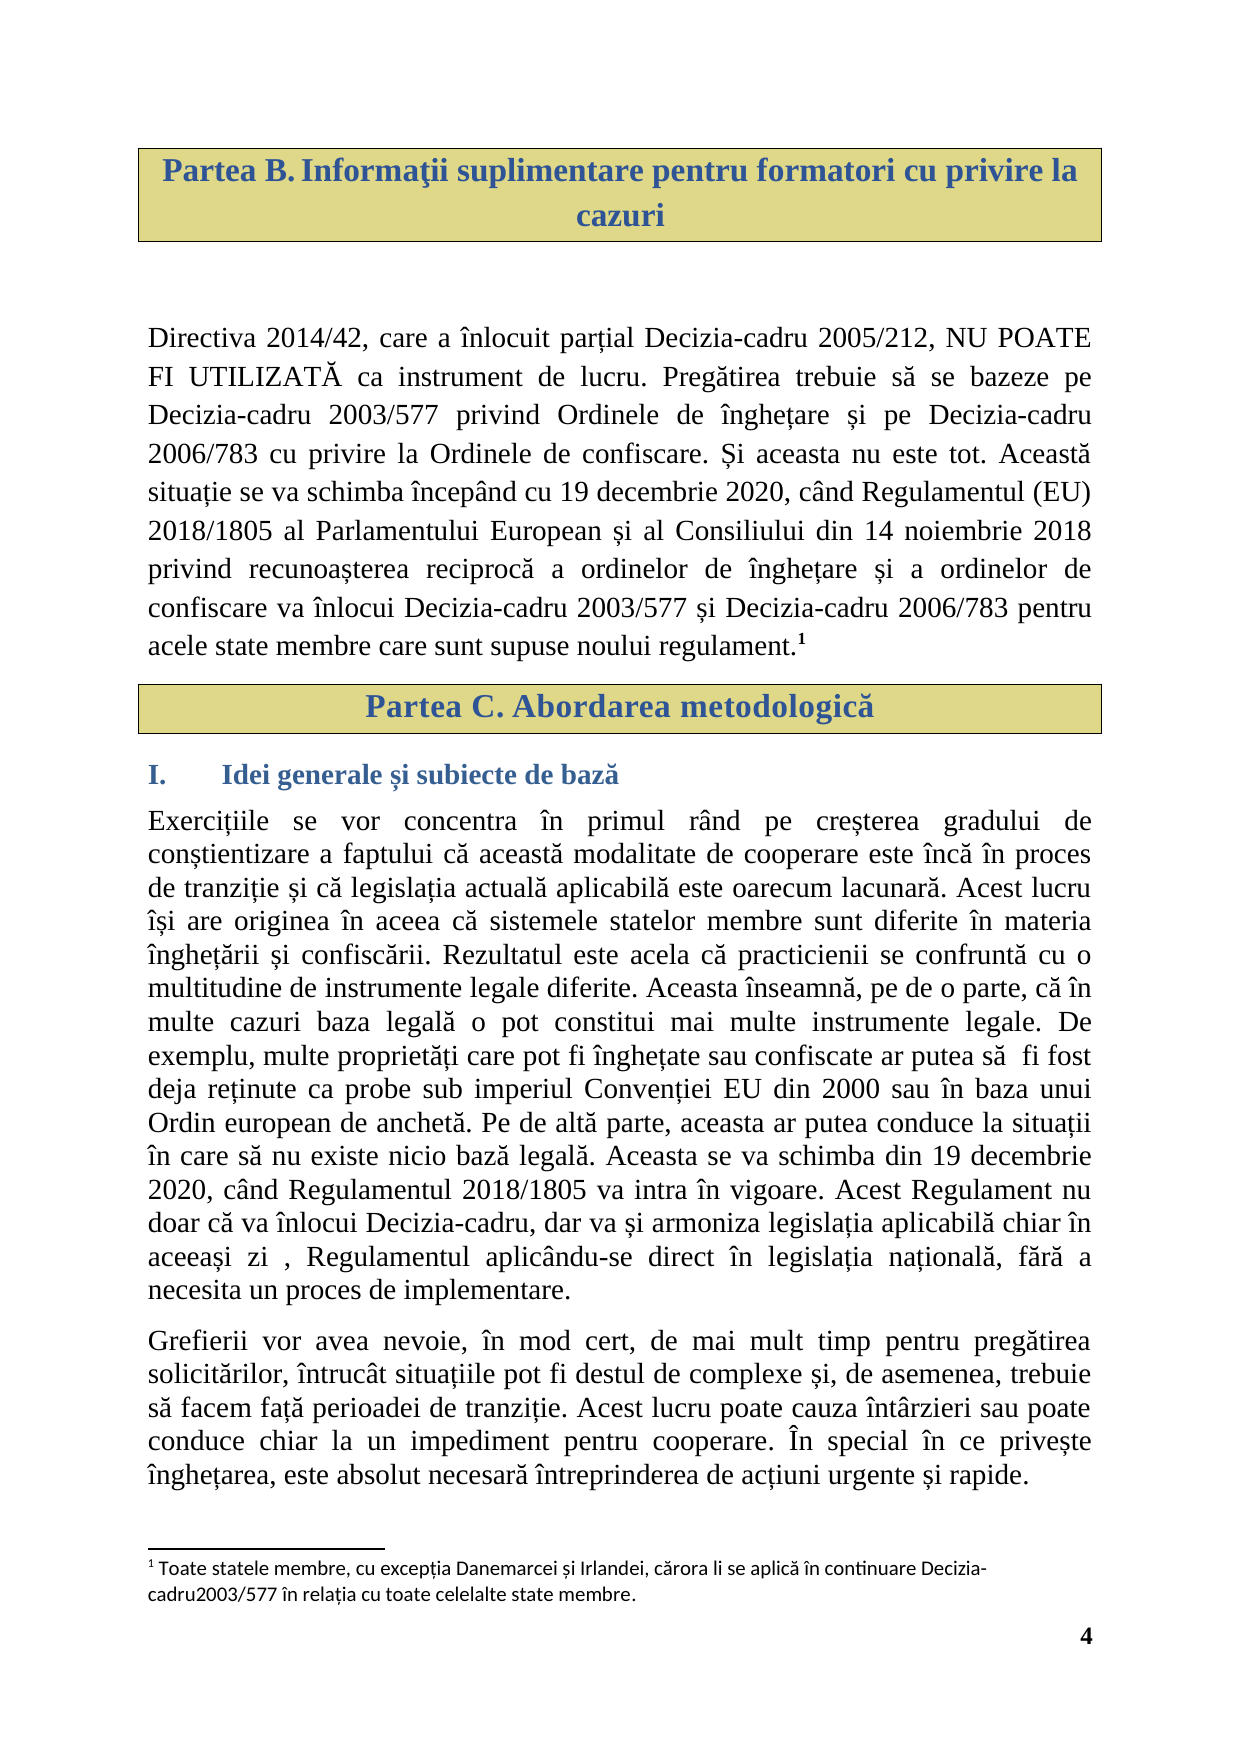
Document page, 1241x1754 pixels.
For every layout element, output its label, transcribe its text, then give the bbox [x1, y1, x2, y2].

text Grefierii vor avea nevoie, în mod cert, de mai mult timp pentru pregătirea solicitărilor, întrucât situațiile pot fi destul de complexe și, de asemenea, trebuie să facem față perioadei de tranziție. Acest lucru poate cauza întârzieri sau poate conduce chiar la un impediment pentru cooperare. În special în ce privește înghețarea, este absolut necesară întreprinderea de acțiuni urgente și rapide. [148, 1323, 1093, 1490]
text Exercițiile se vor concentra în primul rând pe creșterea gradului de conștientizare a faptului că această modalitate de cooperare este încă în proces de tranziție și că legislația actuală aplicabilă este oarecum lacunară. Acest lucru își are originea în aceea că sistemele statelor membre sunt diferite în materia înghețării și confiscării. Rezultatul este acela că practicienii se confruntă cu o multitudine de instrumente legale diferite. Aceasta înseamnă, pe de o parte, că în multe cazuri baza legală o pot constitui mai multe instrumente legale. De exemplu, multe proprietăți care pot fi înghețate sau confiscate ar putea să fi fost deja reținute ca probe sub imperiul Convenției EU din 2000 sau în baza unui Ordin european de anchetă. Pe de altă parte, aceasta ar putea conduce la situații în care să nu existe nicio bază legală. Aceasta se va schimba din 19 decembrie 2020, când Regulamentul 2018/1805 va intra în vigoare. Acest Regulament nu doar că va înlocui Decizia-cadru, dar va și armoniza legislația aplicabilă chiar în aceeași zi , Regulamentul aplicându-se direct în legislația națională, fără a necesita un proces de implementare. [148, 803, 1093, 1306]
text Partea B. Informaţii suplimentare pentru formatori cu privire la cazuri [139, 149, 1101, 241]
list Idei generale și subiecte de bază [148, 757, 1093, 790]
text Partea C. Abordarea metodologică [139, 685, 1101, 733]
text Directiva 2014/42, care a înlocuit parțial Decizia-cadru 2005/212, NU POATE FI UTILIZATĂ ca instrument de lucru. Pregătirea trebuie să se bazeze pe Decizia-cadru 2003/577 privind Ordinele de înghețare și pe Decizia-cadru 2006/783 cu privire la Ordinele de confiscare. Și aceasta nu este tot. Această situație se va schimba începând cu 19 decembrie 2020, când Regulamentul (EU) 2018/1805 al Parlamentului European și al Consiliului din 14 noiembrie 2018 privind recunoașterea reciprocă a ordinelor de înghețare și a ordinelor de confiscare va înlocui Decizia-cadru 2003/577 și Decizia-cadru 2006/783 pentru acele state membre care sunt supuse noului regulament. [148, 320, 1093, 662]
